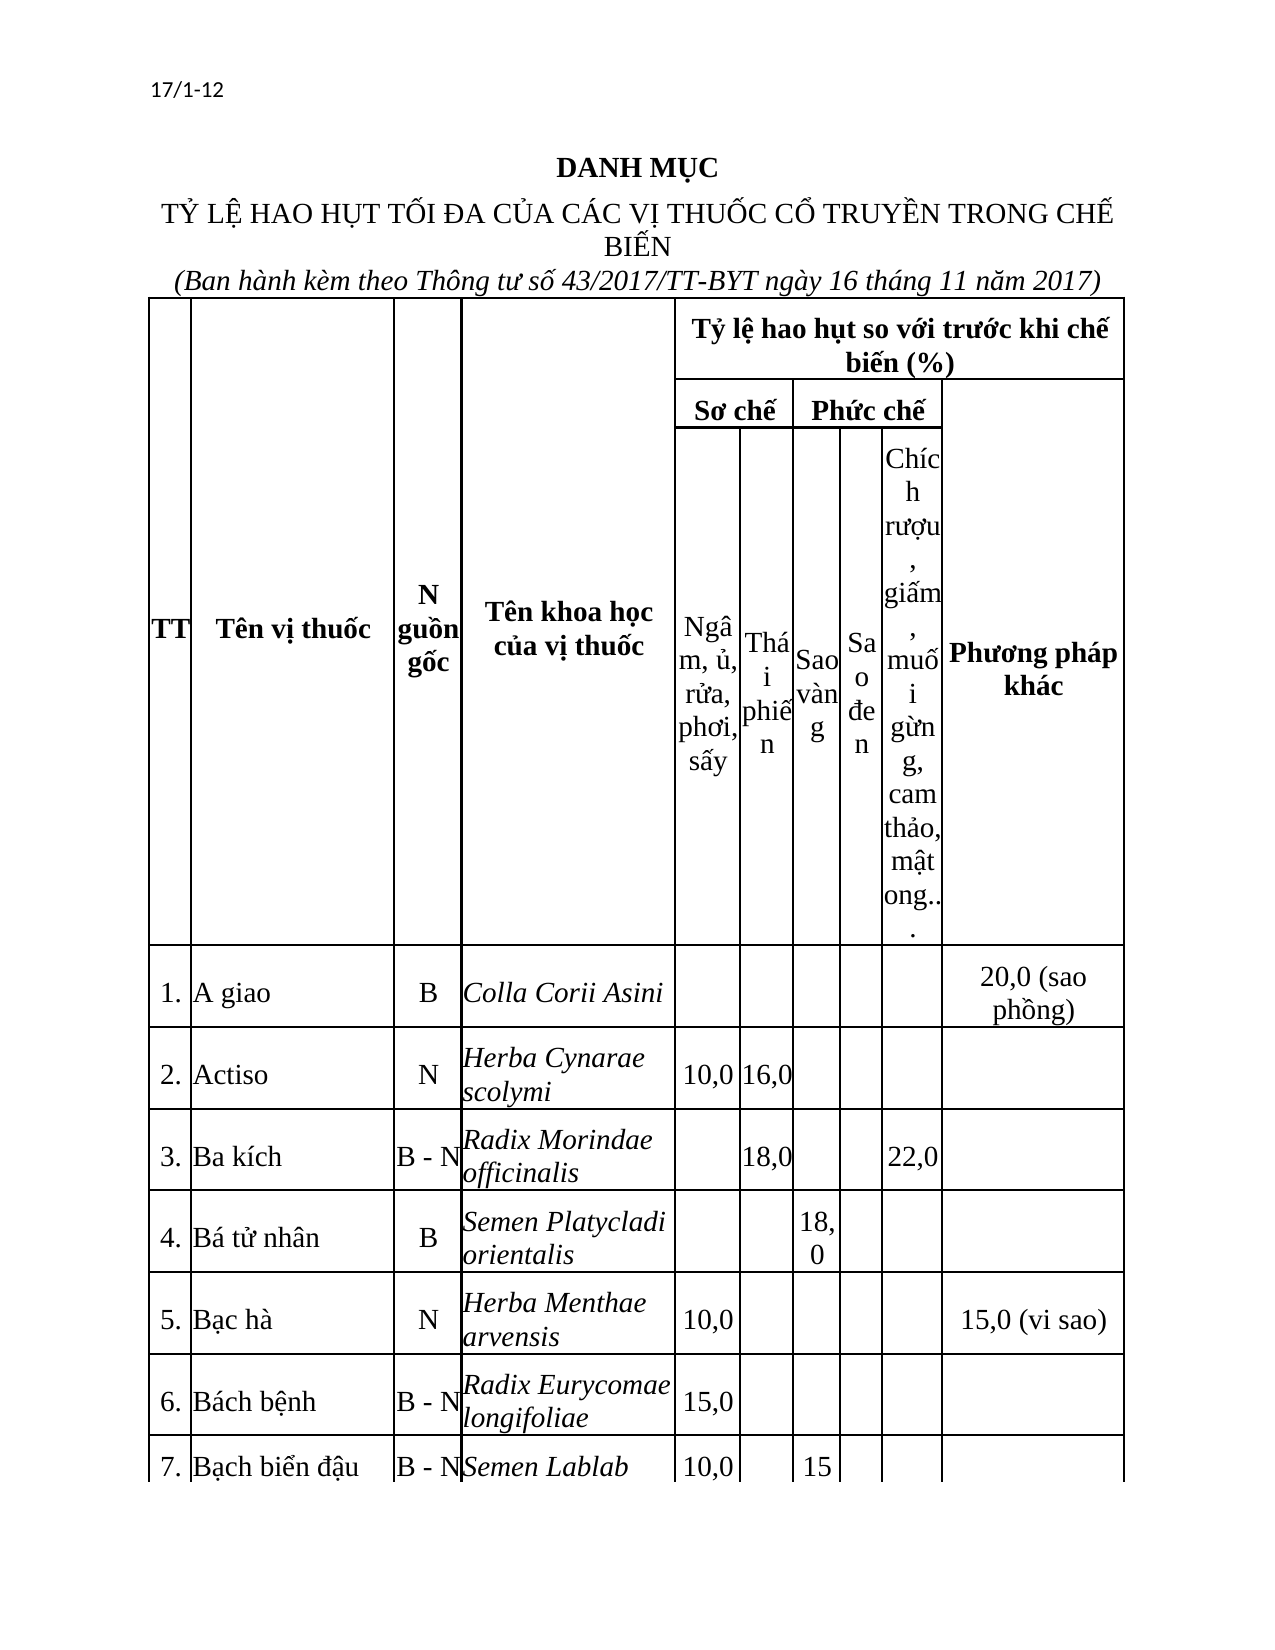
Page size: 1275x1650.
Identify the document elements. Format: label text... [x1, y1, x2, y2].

table_cell B - N [395, 1110, 460, 1189]
table_cell Sơ chế [676, 380, 792, 426]
table_cell [741, 1191, 792, 1271]
table_cell Phức chế [794, 380, 941, 426]
table_cell Actiso [192, 1028, 393, 1107]
table_cell Bá tử nhân [192, 1191, 393, 1271]
table_header TT [150, 299, 190, 944]
table_cell [841, 1355, 881, 1434]
table_header Tên vị thuốc [192, 299, 393, 944]
table_cell [841, 1191, 881, 1271]
table_cell [741, 1355, 792, 1434]
table_cell [741, 946, 792, 1026]
table_cell [741, 1436, 792, 1482]
table_cell 15,0 [676, 1355, 739, 1434]
table_cell B - N [395, 1355, 460, 1434]
table_cell Bạch biển đậu [192, 1436, 393, 1482]
table_cell 7. [150, 1436, 190, 1482]
table_cell 2. [150, 1028, 190, 1107]
table_cell [883, 1273, 941, 1352]
table_cell [794, 1110, 839, 1189]
table_cell [841, 1273, 881, 1352]
table_cell N [395, 1273, 460, 1352]
table_cell [883, 1191, 941, 1271]
table_cell 10,0 [676, 1436, 739, 1482]
table_cell [794, 1028, 839, 1107]
table_cell [943, 1110, 1123, 1189]
table_cell Herba Menthae arvensis [463, 1273, 674, 1352]
table_cell Herba Cynarae scolymi [463, 1028, 674, 1107]
table_cell [676, 1191, 739, 1271]
table_cell Sao vàng [794, 429, 839, 944]
table_cell 3. [150, 1110, 190, 1189]
table_cell 20,0 (sao phồng) [943, 946, 1123, 1026]
table_cell [741, 1273, 792, 1352]
table_cell [943, 1028, 1123, 1107]
table_cell [794, 1355, 839, 1434]
table_cell [883, 1028, 941, 1107]
table_cell Ngâm, ủ, rửa, phơi, sấy [676, 429, 739, 944]
table_cell [943, 1191, 1123, 1271]
table_cell [841, 1436, 881, 1482]
table_cell Chích rượu, giấm, muối gừng, cam thảo, mật ong... [883, 429, 941, 944]
table_cell [841, 946, 881, 1026]
table_cell 6. [150, 1355, 190, 1434]
table_cell [883, 946, 941, 1026]
table_cell [943, 1355, 1123, 1434]
table_cell [883, 1436, 941, 1482]
table_cell 10,0 [676, 1028, 739, 1107]
table_cell Semen Lablab [463, 1436, 674, 1482]
table_cell [943, 1436, 1123, 1482]
table_cell [841, 1110, 881, 1189]
table_cell Semen Platycladi orientalis [463, 1191, 674, 1271]
table_cell Sao đen [841, 429, 881, 944]
table_cell A giao [192, 946, 393, 1026]
table_cell 5. [150, 1273, 190, 1352]
table_cell Ba kích [192, 1110, 393, 1189]
text TỶ LỆ HAO HỤT TỐI ĐA CỦA CÁC VỊ THUỐC CỔ TRUYỀN TRONG CHẾ BIẾN (Ban hành kèm theo Thông tư số 43/2017/TT-BYT ngày 16 tháng 11 năm 2017) [150, 196, 1125, 297]
table_cell 15,0 (vi sao) [943, 1273, 1123, 1352]
table_cell Bạc hà [192, 1273, 393, 1352]
table_cell [883, 1355, 941, 1434]
table_cell 18,0 [741, 1110, 792, 1189]
table_cell Radix Eurycomae longifoliae [463, 1355, 674, 1434]
table_header Tỷ lệ hao hụt so với trước khi chế biến (%) [676, 299, 1123, 378]
table_cell 18,0 [794, 1191, 839, 1271]
table_cell Phương pháp khác [943, 380, 1123, 944]
table_cell [676, 946, 739, 1026]
table_header Tên khoa học của vị thuốc [463, 299, 674, 944]
table_cell 1. [150, 946, 190, 1026]
table_cell 10,0 [676, 1273, 739, 1352]
table_cell [794, 1273, 839, 1352]
table_cell N [395, 1028, 460, 1107]
table_cell B - N [395, 1436, 460, 1482]
text DANH MỤC [150, 150, 1125, 183]
table_cell 4. [150, 1191, 190, 1271]
table_cell 15 [794, 1436, 839, 1482]
table_cell 22,0 [883, 1110, 941, 1189]
table_header Nguồn gốc [395, 299, 460, 944]
table_cell Thái phiến [741, 429, 792, 944]
table_cell [676, 1110, 739, 1189]
table_cell 16,0 [741, 1028, 792, 1107]
table_cell [841, 1028, 881, 1107]
table_cell B [395, 1191, 460, 1271]
table_cell Bách bệnh [192, 1355, 393, 1434]
table_cell Radix Morindae officinalis [463, 1110, 674, 1189]
table_cell B [395, 946, 460, 1026]
table_cell [794, 946, 839, 1026]
table_cell Colla Corii Asini [463, 946, 674, 1026]
